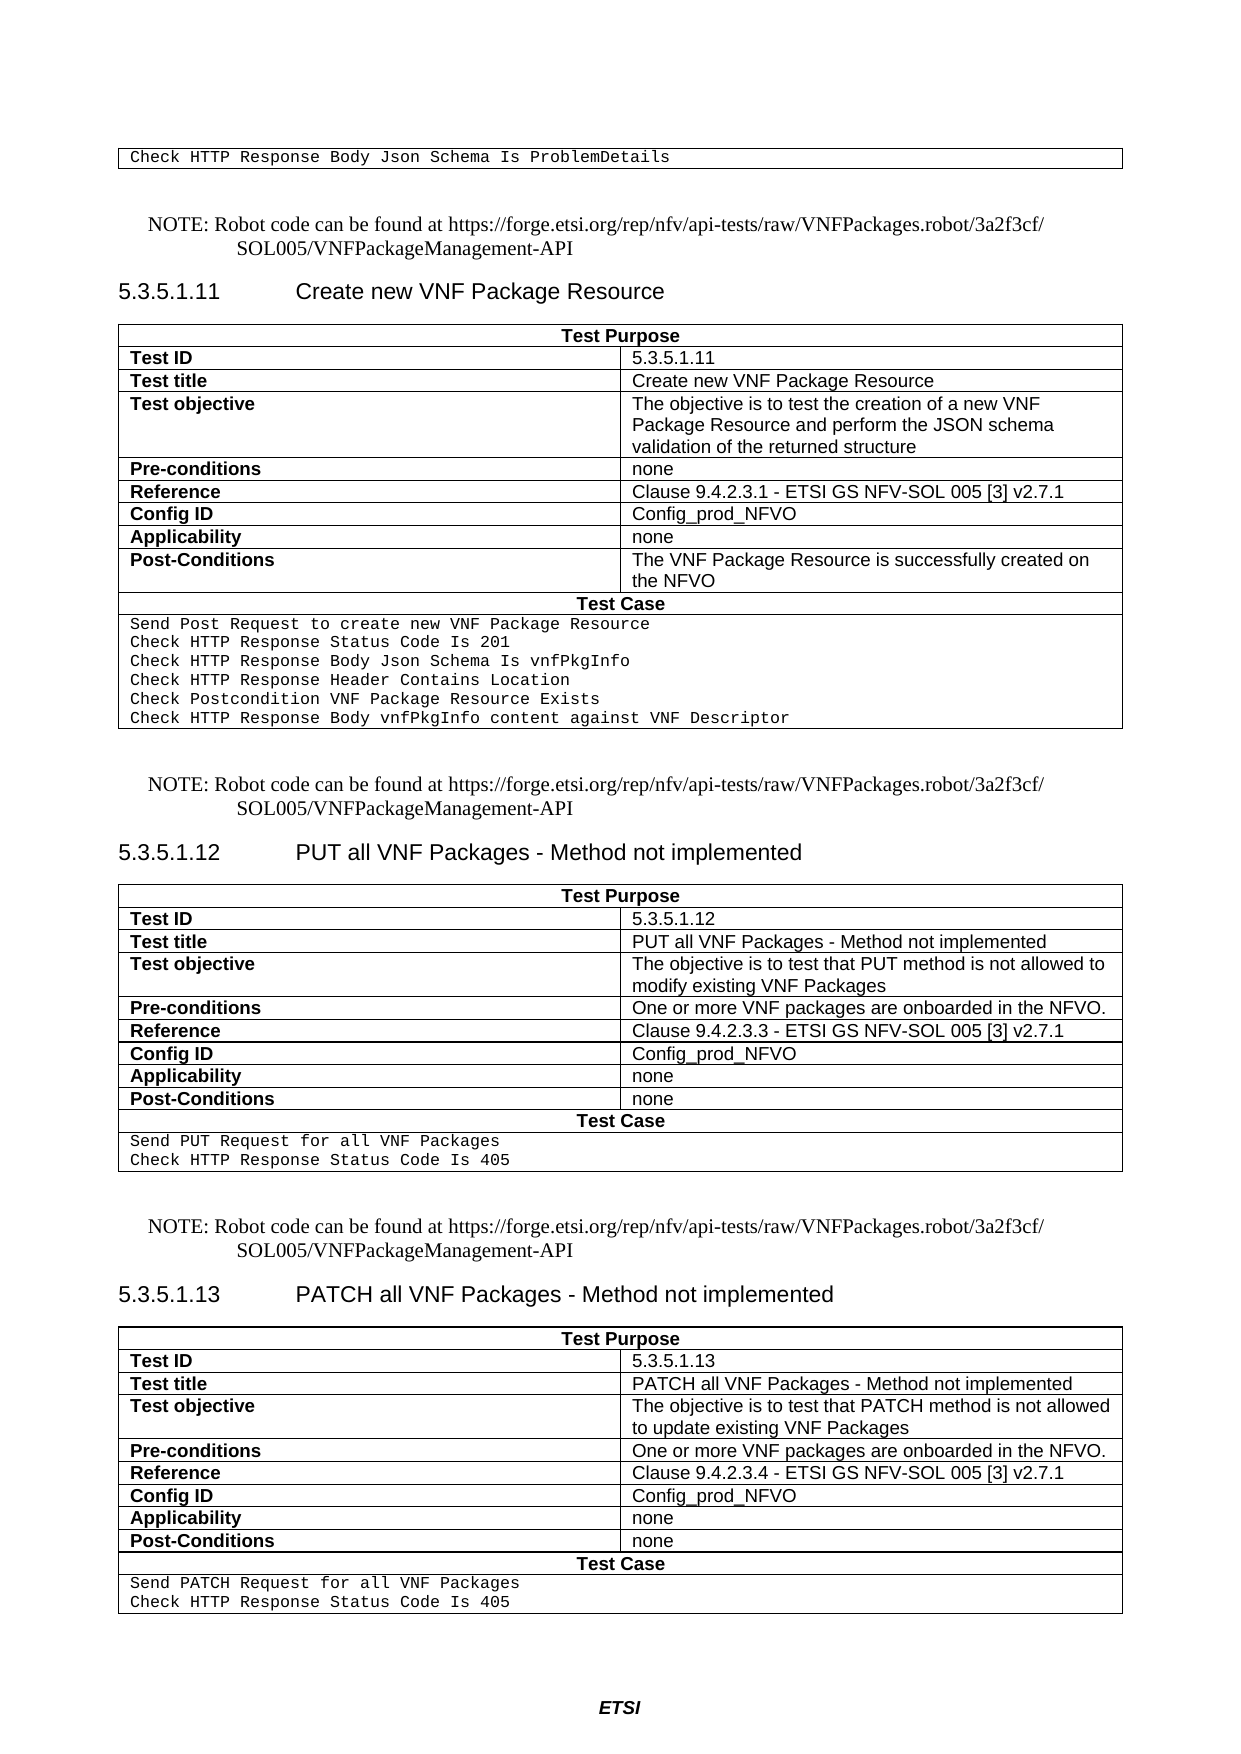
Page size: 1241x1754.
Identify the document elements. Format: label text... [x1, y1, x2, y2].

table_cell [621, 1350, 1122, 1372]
subtitle 5.3.5.1.13 PATCH all VNF Packages - Method not implemented [118, 1281, 1122, 1308]
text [148, 1214, 1122, 1262]
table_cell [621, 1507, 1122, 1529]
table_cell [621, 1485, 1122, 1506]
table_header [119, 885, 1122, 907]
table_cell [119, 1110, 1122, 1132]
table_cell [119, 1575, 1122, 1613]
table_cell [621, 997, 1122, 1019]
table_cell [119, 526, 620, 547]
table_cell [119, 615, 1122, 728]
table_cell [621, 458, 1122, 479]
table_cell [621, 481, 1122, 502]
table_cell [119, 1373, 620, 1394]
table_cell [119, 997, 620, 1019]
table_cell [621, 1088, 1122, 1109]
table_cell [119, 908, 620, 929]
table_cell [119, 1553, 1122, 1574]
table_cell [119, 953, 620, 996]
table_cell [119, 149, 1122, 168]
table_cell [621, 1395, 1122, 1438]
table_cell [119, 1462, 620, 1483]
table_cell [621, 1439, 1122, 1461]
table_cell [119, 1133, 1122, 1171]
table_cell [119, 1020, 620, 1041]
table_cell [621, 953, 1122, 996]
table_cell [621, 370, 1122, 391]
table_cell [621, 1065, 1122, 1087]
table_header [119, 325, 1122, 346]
subtitle 5.3.5.1.12 PUT all VNF Packages - Method not implemented [118, 839, 1122, 865]
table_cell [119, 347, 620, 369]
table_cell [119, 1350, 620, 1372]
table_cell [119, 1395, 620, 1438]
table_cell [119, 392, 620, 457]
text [148, 211, 1122, 259]
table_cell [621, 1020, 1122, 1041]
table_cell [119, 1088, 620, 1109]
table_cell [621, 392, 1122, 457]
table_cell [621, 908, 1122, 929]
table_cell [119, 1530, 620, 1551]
text NOTE: Robot code can be found at https://forge.etsi.org/rep/nfv/api-tests/raw/VNFPackages.robot/3a2f3cf/SOL005/VNFPackageManagement-API [148, 772, 1122, 820]
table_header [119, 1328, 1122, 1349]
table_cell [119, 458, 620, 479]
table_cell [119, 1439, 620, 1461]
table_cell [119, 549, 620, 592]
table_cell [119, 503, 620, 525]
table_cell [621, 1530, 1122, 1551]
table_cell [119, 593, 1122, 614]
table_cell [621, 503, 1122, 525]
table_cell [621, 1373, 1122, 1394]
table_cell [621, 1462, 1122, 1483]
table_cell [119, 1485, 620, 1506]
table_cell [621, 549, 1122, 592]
subtitle 5.3.5.1.11 Create new VNF Package Resource [118, 278, 1122, 305]
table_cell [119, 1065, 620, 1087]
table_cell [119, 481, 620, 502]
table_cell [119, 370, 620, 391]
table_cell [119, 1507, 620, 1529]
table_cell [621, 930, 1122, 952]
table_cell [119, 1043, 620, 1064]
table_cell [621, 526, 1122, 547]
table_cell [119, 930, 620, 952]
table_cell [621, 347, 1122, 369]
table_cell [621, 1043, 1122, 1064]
